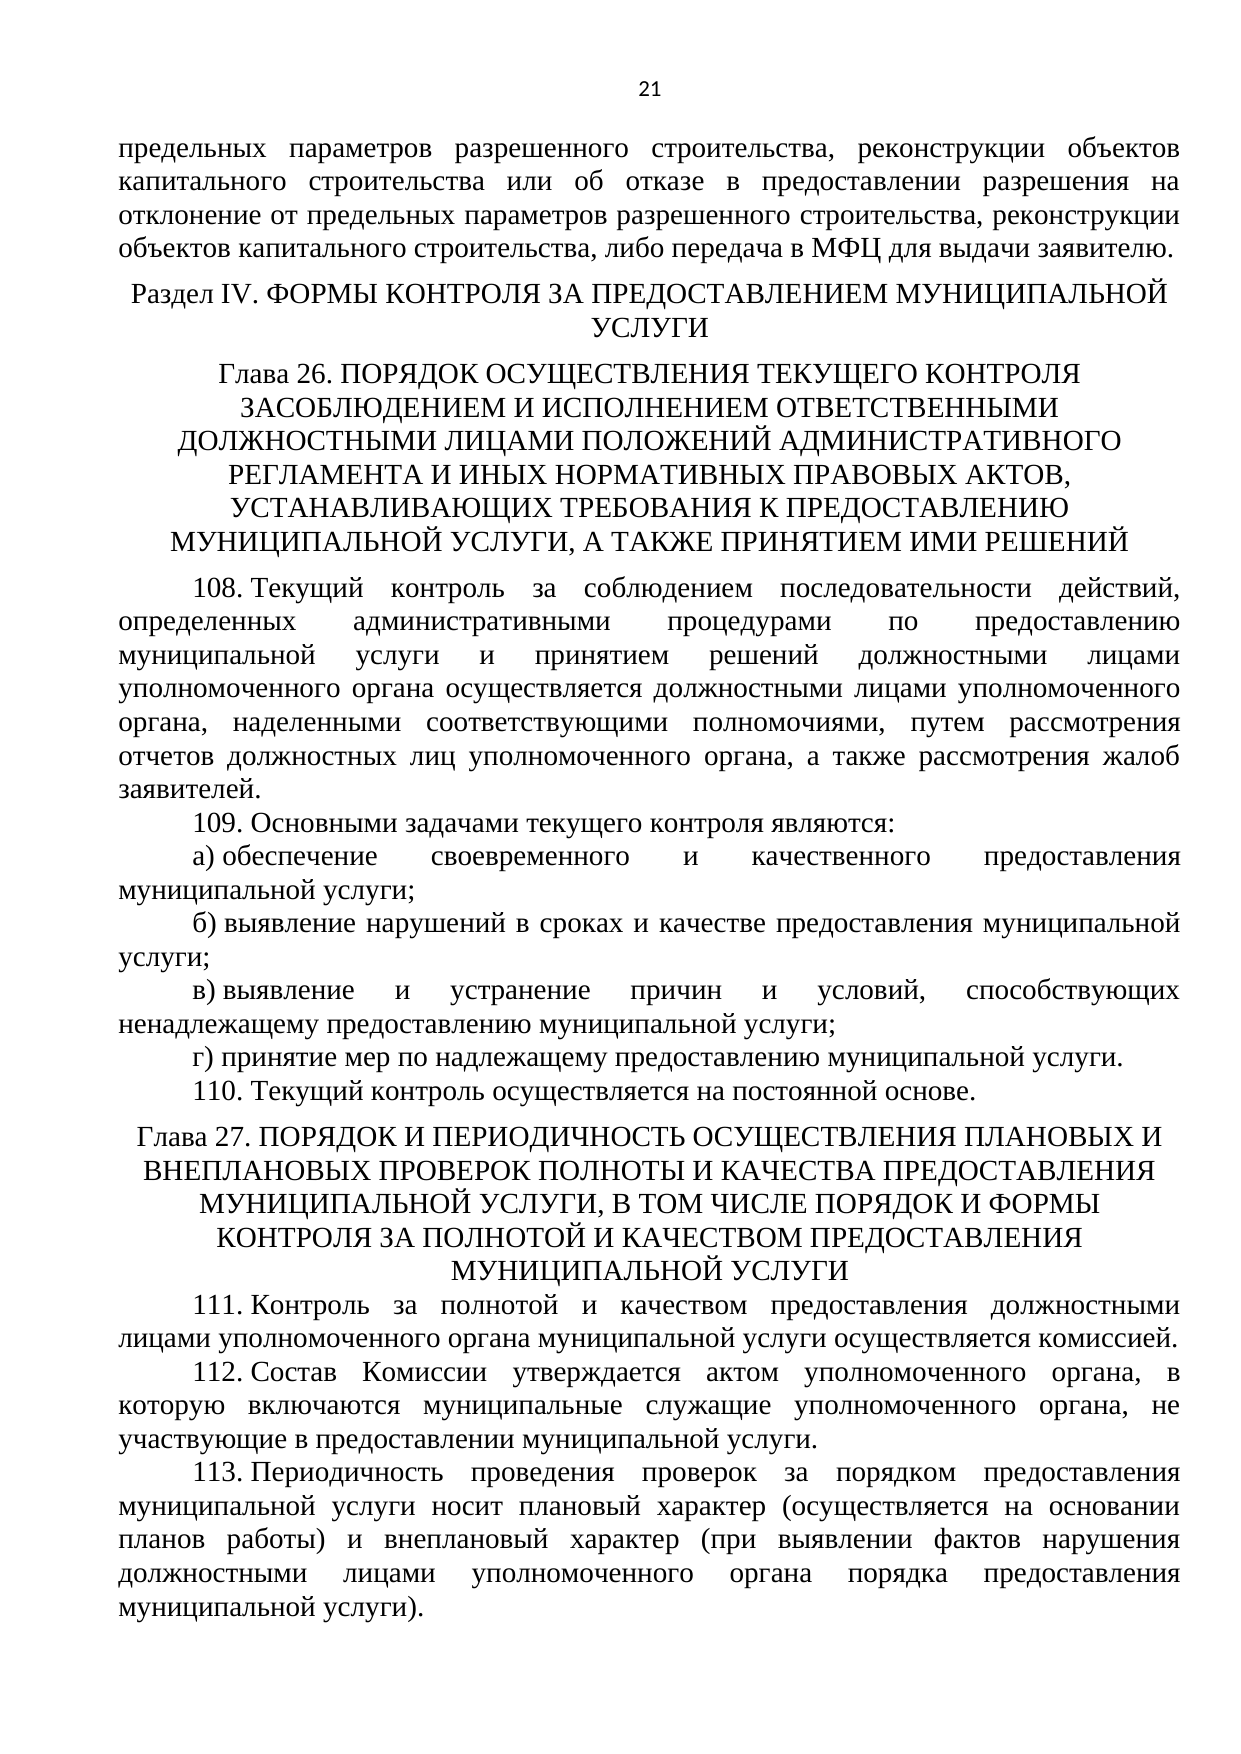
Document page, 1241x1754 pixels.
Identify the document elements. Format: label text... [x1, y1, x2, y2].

text 111. Контроль за полнотой и качеством предоставления должностными лицами уполномоченного органа муниципальной услуги осуществляется комиссией. [118, 1287, 1181, 1354]
text 112. Состав Комиссии утверждается актом уполномоченного органа, в которую включаются муниципальные служащие уполномоченного органа, не участвующие в предоставлении муниципальной услуги. [118, 1354, 1181, 1454]
text в) выявление и устранение причин и условий, способствующих ненадлежащему предоставлению муниципальной услуги; [118, 972, 1181, 1039]
text 108. Текущий контроль за соблюдением последовательности действий, определенных административными процедурами по предоставлению муниципальной услуги и принятием решений должностными лицами уполномоченного органа осуществляется должностными лицами уполномоченного органа, наделенными соответствующими полномочиями, путем рассмотрения отчетов должностных лиц уполномоченного органа, а также рассмотрения жалоб заявителей. [118, 570, 1181, 805]
text а) обеспечение своевременного и качественного предоставления муниципальной услуги; [118, 838, 1181, 905]
text 110. Текущий контроль осуществляется на постоянной основе. [118, 1073, 1181, 1107]
text г) принятие мер по надлежащему предоставлению муниципальной услуги. [118, 1039, 1181, 1073]
text Глава 27. ПОРЯДОК И ПЕРИОДИЧНОСТЬ ОСУЩЕСТВЛЕНИЯ ПЛАНОВЫХ И ВНЕПЛАНОВЫХ ПРОВЕРОК ПОЛНОТЫ И КАЧЕСТВА ПРЕДОСТАВЛЕНИЯ МУНИЦИПАЛЬНОЙ УСЛУГИ, В ТОМ ЧИСЛЕ ПОРЯДОК И ФОРМЫ КОНТРОЛЯ ЗА ПОЛНОТОЙ И КАЧЕСТВОМ ПРЕДОСТАВЛЕНИЯ МУНИЦИПАЛЬНОЙ УСЛУГИ [118, 1119, 1181, 1287]
text 109. Основными задачами текущего контроля являются: [118, 805, 1181, 838]
text б) выявление нарушений в сроках и качестве предоставления муниципальной услуги; [118, 905, 1181, 972]
text Глава 26. ПОРЯДОК ОСУЩЕСТВЛЕНИЯ ТЕКУЩЕГО КОНТРОЛЯ ЗАСОБЛЮДЕНИЕМ И ИСПОЛНЕНИЕМ ОТВЕТСТВЕННЫМИ ДОЛЖНОСТНЫМИ ЛИЦАМИ ПОЛОЖЕНИЙ АДМИНИСТРАТИВНОГО РЕГЛАМЕНТА И ИНЫХ НОРМАТИВНЫХ ПРАВОВЫХ АКТОВ, УСТАНАВЛИВАЮЩИХ ТРЕБОВАНИЯ К ПРЕДОСТАВЛЕНИЮ МУНИЦИПАЛЬНОЙ УСЛУГИ, А ТАКЖЕ ПРИНЯТИЕМ ИМИ РЕШЕНИЙ [118, 356, 1181, 557]
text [118, 130, 1181, 264]
text 113. Периодичность проведения проверок за порядком предоставления муниципальной услуги носит плановый характер (осуществляется на основании планов работы) и внеплановый характер (при выявлении фактов нарушения должностными лицами уполномоченного органа порядка предоставления муниципальной услуги). [118, 1454, 1181, 1622]
text Раздел IV. ФОРМЫ КОНТРОЛЯ ЗА ПРЕДОСТАВЛЕНИЕМ МУНИЦИПАЛЬНОЙ УСЛУГИ [118, 277, 1181, 344]
